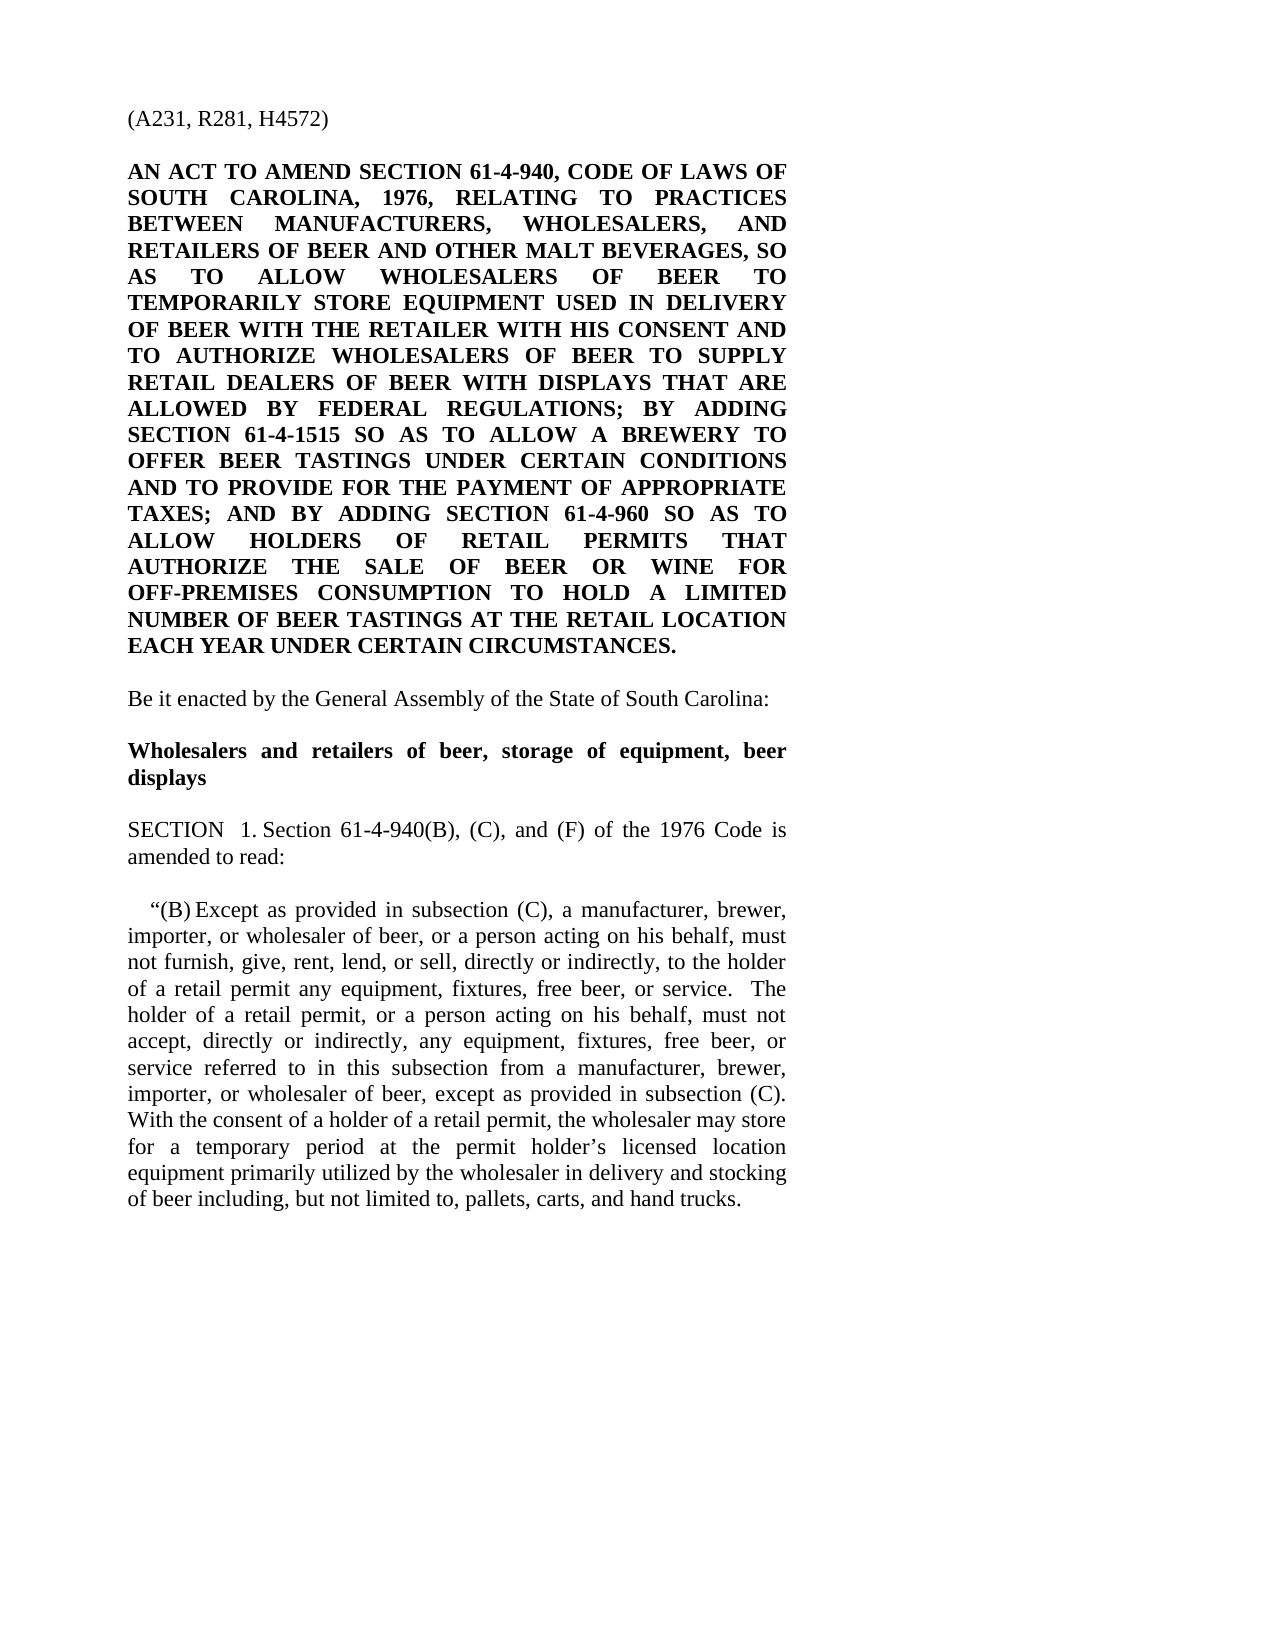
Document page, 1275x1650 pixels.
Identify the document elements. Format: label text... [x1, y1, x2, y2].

text (A231, R281, H4572) [127, 105, 787, 131]
text Be it enacted by the General Assembly of the State of South Carolina: [127, 685, 787, 711]
text Wholesalers and retailers of beer, storage of equipment, beer displays [127, 737, 787, 790]
text “(B) Except as provided in subsection (C), a manufacturer, brewer, importer, or wholesaler of beer, or a person acting on his behalf, must not furnish, give, rent, lend, or sell, directly or indirectly, to the holder of a retail permit any equipment, fixtures, free beer, or service. The holder of a retail permit, or a person acting on his behalf, must not accept, directly or indirectly, any equipment, fixtures, free beer, or service referred to in this subsection from a manufacturer, brewer, importer, or wholesaler of beer, except as provided in subsection (C). With the consent of a holder of a retail permit, the wholesaler may store for a temporary period at the permit holder’s licensed location equipment primarily utilized by the wholesaler in delivery and stocking of beer including, but not limited to, pallets, carts, and hand trucks. [127, 896, 787, 1212]
text SECTION 1. Section 61-4-940(B), (C), and (F) of the 1976 Code is amended to read: [127, 817, 787, 869]
text AN ACT TO AMEND SECTION 61-4-940, CODE OF LAWS OF SOUTH CAROLINA, 1976, RELATING TO PRACTICES BETWEEN MANUFACTURERS, WHOLESALERS, AND RETAILERS OF BEER AND OTHER MALT BEVERAGES, SO AS TO ALLOW WHOLESALERS OF BEER TO TEMPORARILY STORE EQUIPMENT USED IN DELIVERY OF BEER WITH THE RETAILER WITH HIS CONSENT AND TO AUTHORIZE WHOLESALERS OF BEER TO SUPPLY RETAIL DEALERS OF BEER WITH DISPLAYS THAT ARE ALLOWED BY FEDERAL REGULATIONS; BY ADDING SECTION 61-4-1515 SO AS TO ALLOW A BREWERY TO OFFER BEER TASTINGS UNDER CERTAIN CONDITIONS AND TO PROVIDE FOR THE PAYMENT OF APPROPRIATE TAXES; AND BY ADDING SECTION 61-4-960 SO AS TO ALLOW HOLDERS OF RETAIL PERMITS THAT AUTHORIZE THE SALE OF BEER OR WINE FOR OFF-PREMISES CONSUMPTION TO HOLD A LIMITED NUMBER OF BEER TASTINGS AT THE RETAIL LOCATION EACH YEAR UNDER CERTAIN CIRCUMSTANCES. [127, 158, 787, 658]
